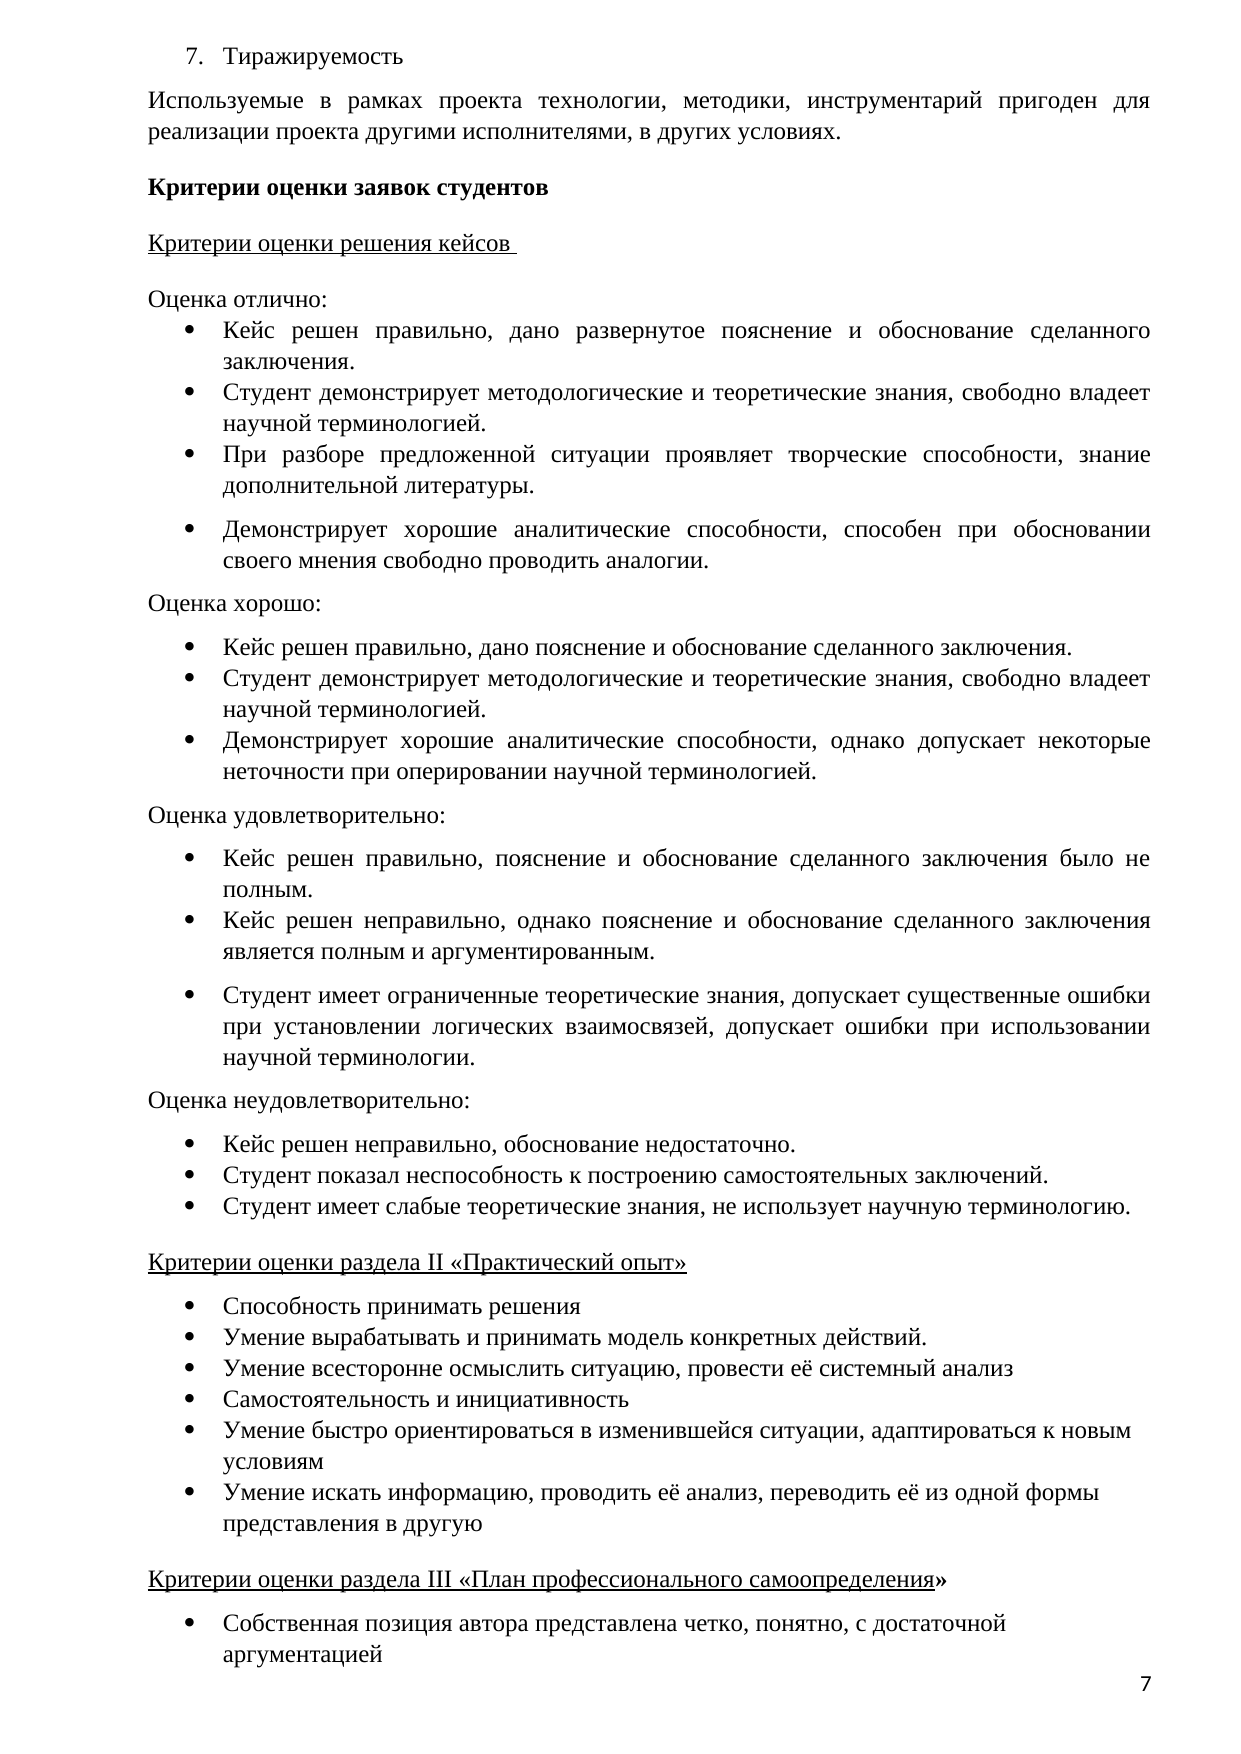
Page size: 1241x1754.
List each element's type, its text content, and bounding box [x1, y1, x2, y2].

list Тиражируемость [185, 41, 1152, 70]
list Кейс решен неправильно, обоснование недостаточно. [185, 1129, 1152, 1158]
text Оценка удовлетворительно: [148, 800, 1152, 828]
text Оценка неудовлетворительно: [148, 1086, 1152, 1114]
text Оценка отлично: [148, 284, 1152, 313]
text Критерии оценки раздела II «Практический опыт» [148, 1247, 1152, 1276]
list Кейс решен неправильно, однако пояснение и обоснование сделанного заключения является полным и аргументированным. [185, 905, 1152, 965]
list При разборе предложенной ситуации проявляет творческие способности, знание дополнительной литературы. [185, 439, 1152, 499]
list Кейс решен правильно, дано пояснение и обоснование сделанного заключения. [185, 632, 1152, 661]
list Самостоятельность и инициативность [185, 1384, 1152, 1413]
list Демонстрирует хорошие аналитические способности, однако допускает некоторые неточности при оперировании научной терминологией. [185, 725, 1152, 785]
list Студент демонстрирует методологические и теоретические знания, свободно владеет научной терминологией. [185, 663, 1152, 723]
list Студент демонстрирует методологические и теоретические знания, свободно владеет научной терминологией. [185, 377, 1152, 437]
list Кейс решен правильно, пояснение и обоснование сделанного заключения было не полным. [185, 843, 1152, 903]
list Умение всесторонне осмыслить ситуацию, провести её системный анализ [185, 1353, 1152, 1382]
list Умение вырабатывать и принимать модель конкретных действий. [185, 1322, 1152, 1351]
list Демонстрирует хорошие аналитические способности, способен при обосновании своего мнения свободно проводить аналогии. [185, 514, 1152, 574]
list Собственная позиция автора представлена четко, понятно, с достаточной аргументацией [185, 1608, 1152, 1667]
list Студент показал неспособность к построению самостоятельных заключений. [185, 1160, 1152, 1189]
list Студент имеет слабые теоретические знания, не использует научную терминологию. [185, 1191, 1152, 1220]
list Студент имеет ограниченные теоретические знания, допускает существенные ошибки при установлении логических взаимосвязей, допускает ошибки при использовании научной терминологии. [185, 980, 1152, 1071]
text Критерии оценки заявок студентов [148, 172, 1152, 201]
list Умение быстро ориентироваться в изменившейся ситуации, адаптироваться к новым условиям [185, 1415, 1152, 1475]
text Критерии оценки решения кейсов [148, 228, 1152, 257]
text Используемые в рамках проекта технологии, методики, инструментарий пригоден для реализации проекта другими исполнителями, в других условиях. [148, 85, 1152, 145]
text Критерии оценки раздела III «План профессионального самоопределения» [148, 1564, 1152, 1593]
list Кейс решен правильно, дано развернутое пояснение и обоснование сделанного заключения. [185, 315, 1152, 375]
list Способность принимать решения [185, 1291, 1152, 1319]
text Оценка хорошо: [148, 588, 1152, 617]
list Умение искать информацию, проводить её анализ, переводить её из одной формы представления в другую [185, 1477, 1152, 1537]
